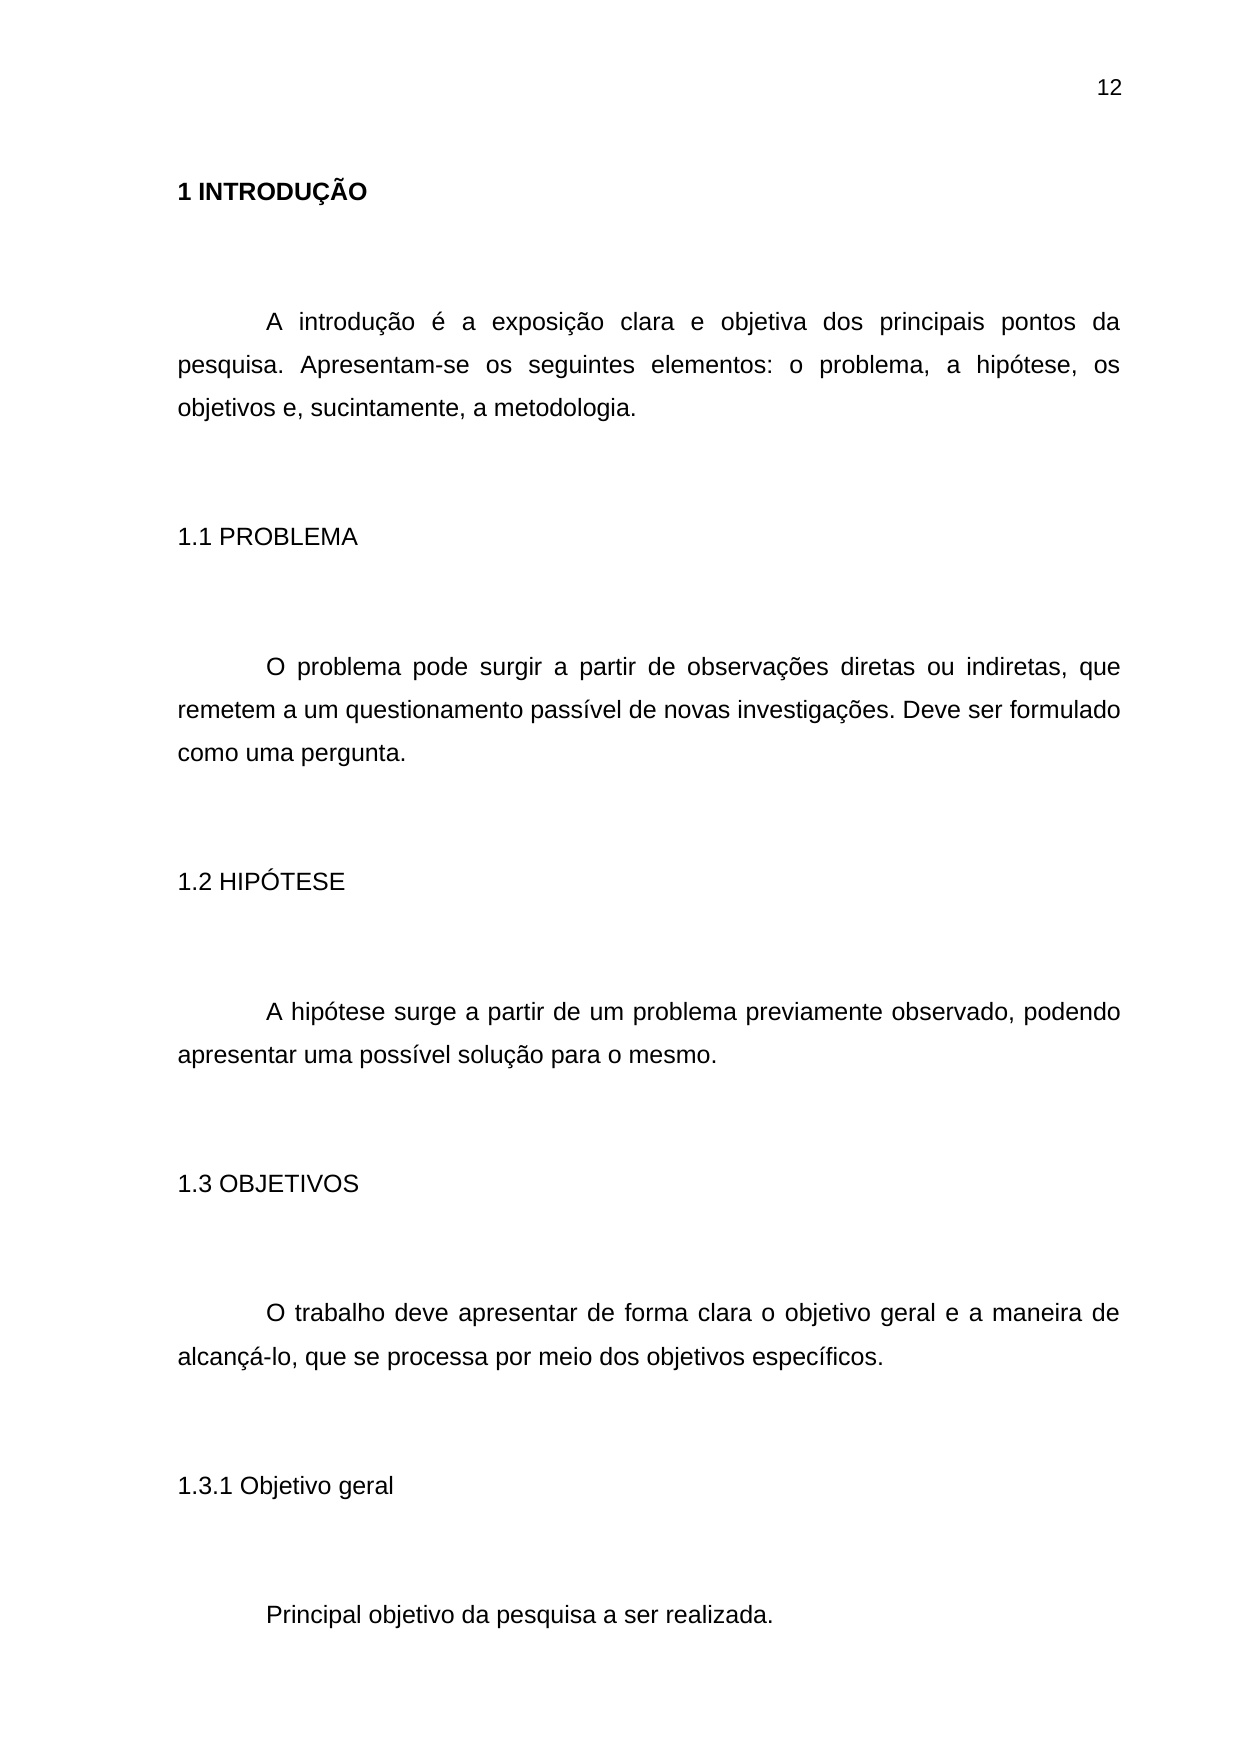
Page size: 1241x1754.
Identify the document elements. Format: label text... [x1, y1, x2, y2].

text A introdução é a exposição clara e objetiva dos principais pontos da pesquisa. Apresentam-se os seguintes elementos: o problema, a hipótese, os objetivos e, sucintamente, a metodologia. [177, 307, 1122, 422]
text A hipótese surge a partir de um problema previamente observado, podendo apresentar uma possível solução para o mesmo. [177, 997, 1122, 1068]
text 1.3.1 Objetivo geral [177, 1471, 1122, 1500]
text O trabalho deve apresentar de forma clara o objetivo geral e a maneira de alcançá-lo, que se processa por meio dos objetivos específicos. [177, 1298, 1122, 1370]
text 1.1 PROBLEMA [177, 522, 1122, 551]
text Principal objetivo da pesquisa a ser realizada. [177, 1600, 1122, 1629]
text 1.2 HIPÓTESE [177, 867, 1122, 896]
text 1 INTRODUÇÃO [177, 177, 1122, 206]
text 1.3 OBJETIVOS [177, 1169, 1122, 1198]
text O problema pode surgir a partir de observações diretas ou indiretas, que remetem a um questionamento passível de novas investigações. Deve ser formulado como uma pergunta. [177, 652, 1122, 767]
